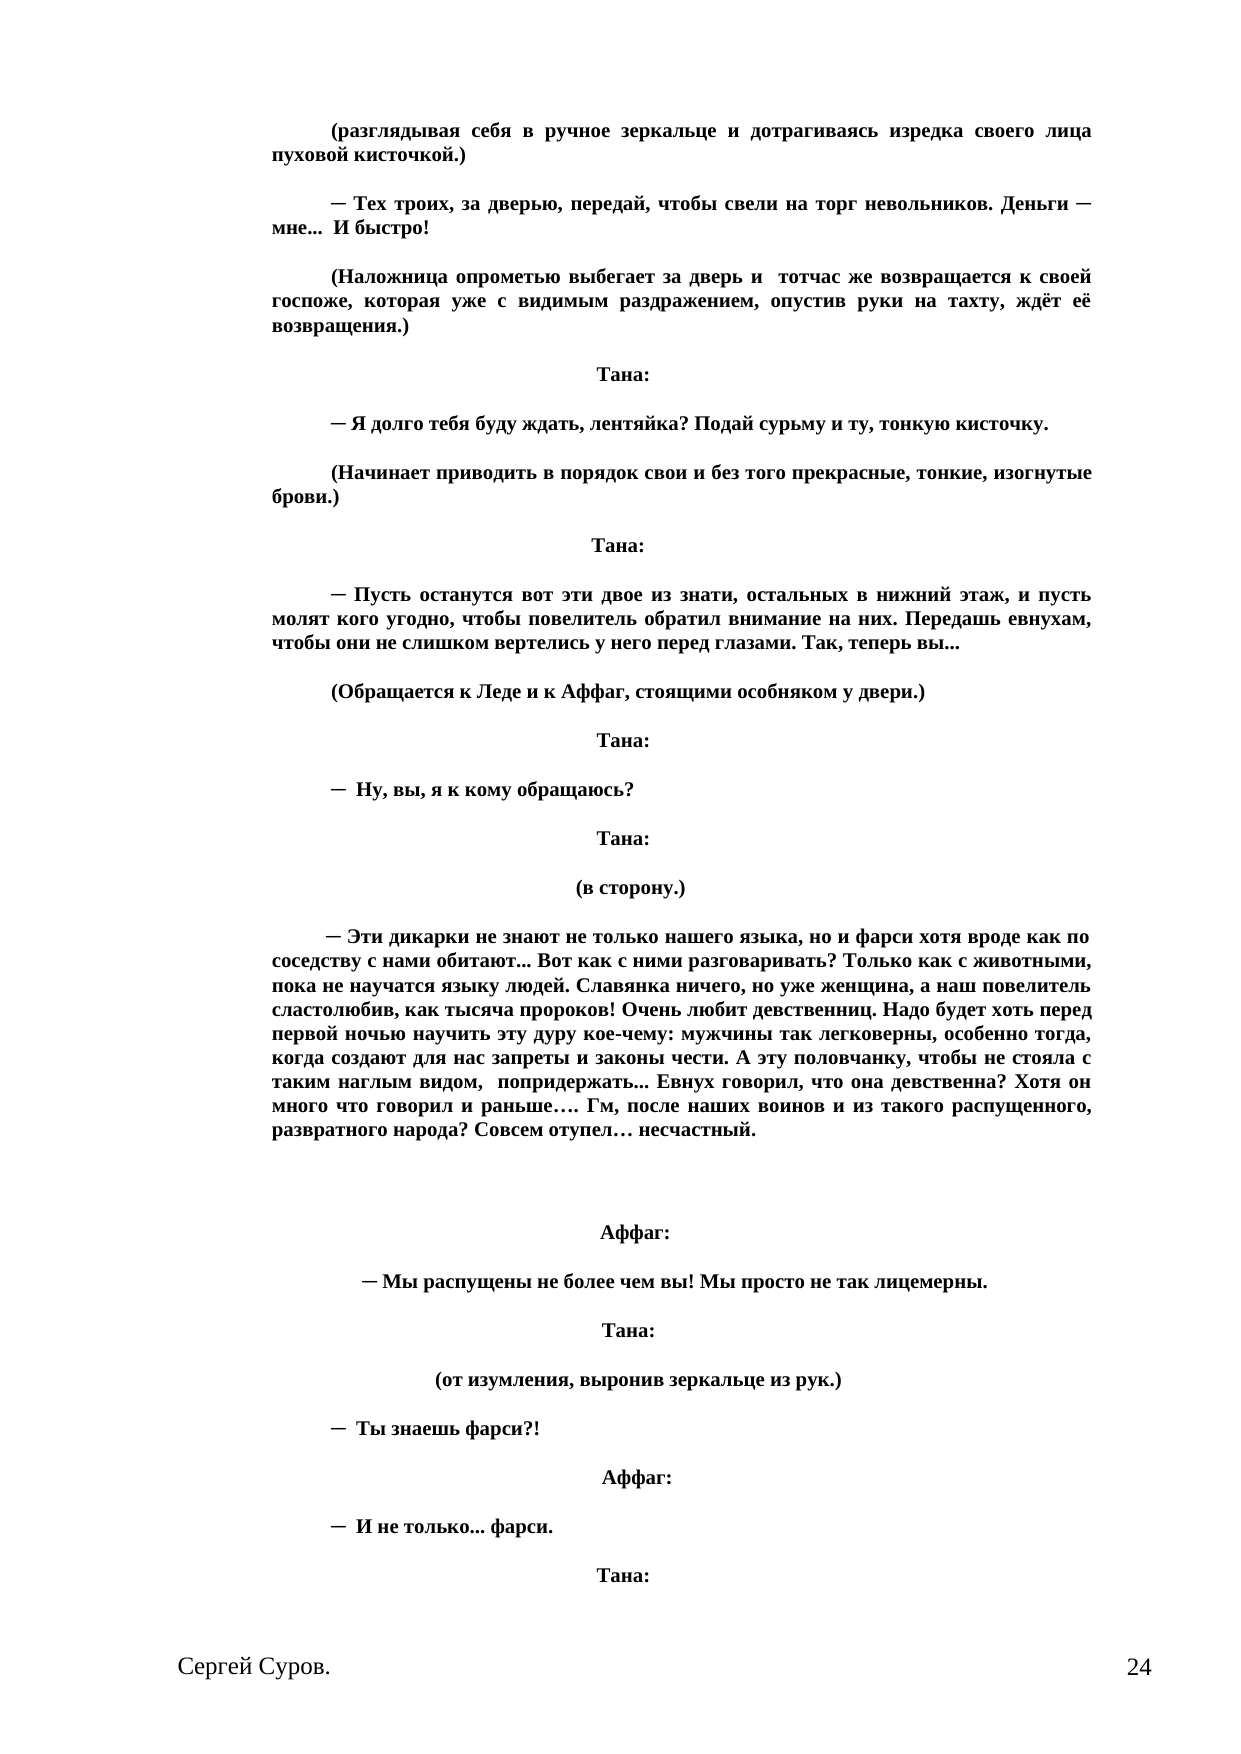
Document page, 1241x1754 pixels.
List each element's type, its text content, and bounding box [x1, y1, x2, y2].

text (Начинает приводить в порядок свои и без того прекрасные, тонкие, изогнутые брови.) [272, 460, 1093, 508]
text ─ Ну, вы, я к кому обращаюсь? [272, 777, 1093, 801]
text (Наложница опрометью выбегает за дверь и тотчас же возвращается к своей госпоже, которая уже с видимым раздражением, опустив руки на тахту, ждёт её возвращения.) [272, 264, 1093, 337]
text (разглядывая себя в ручное зеркальце и дотрагиваясь изредка своего лица пуховой кисточкой.) [272, 118, 1093, 166]
text ─ Тех троих, за дверью, передай, чтобы свели на торг невольников. Деньги ─ мне... И быстро! [272, 191, 1093, 239]
text ─ Ты знаешь фарси?! [272, 1416, 1093, 1440]
text ─ Мы распущены не более чем вы! Мы просто не так лицемерны. [272, 1269, 1093, 1293]
text ─ Пусть останутся вот эти двое из знати, остальных в нижний этаж, и пусть молят кого угодно, чтобы повелитель обратил внимание на них. Передашь евнухам, чтобы они не слишком вертелись у него перед глазами. Так, теперь вы... [272, 582, 1093, 654]
text Аффаг: [272, 1465, 1093, 1489]
text ─ Я долго тебя буду ждать, лентяйка? Подай сурьму и ту, тонкую кисточку. [272, 411, 1093, 435]
text Тана: [272, 728, 1093, 752]
text Тана: [272, 533, 1093, 557]
text (в сторону.) [272, 875, 1093, 899]
text Тана: [272, 1563, 1093, 1587]
text Тана: [272, 1318, 1093, 1342]
text ─ И не только... фарси. [272, 1514, 1093, 1538]
text ─ Эти дикарки не знают не только нашего языка, но и фарси хотя вроде как по соседству с нами обитают... Вот как с ними разговаривать? Только как с животными, пока не научатся языку людей. Славянка ничего, но уже женщина, а наш повелитель сластолюбив, как тысяча пророков! Очень любит девственниц. Надо будет хоть перед первой ночью научить эту дуру кое-чему: мужчины так легковерны, особенно тогда, когда создают для нас запреты и законы чести. А эту половчанку, чтобы не стояла с таким наглым видом, попридержать... Евнух говорил, что она девственна? Хотя он много что говорил и раньше…. Гм, после наших воинов и из такого распущенного, развратного народа? Совсем отупел… несчастный. [272, 924, 1093, 1141]
text Аффаг: [272, 1220, 1093, 1244]
text Тана: [272, 826, 1093, 850]
text (Обращается к Леде и к Аффаг, стоящими особняком у двери.) [272, 679, 1093, 703]
text Тана: [272, 362, 1093, 386]
text (от изумления, выронив зеркальце из рук.) [272, 1367, 1093, 1391]
